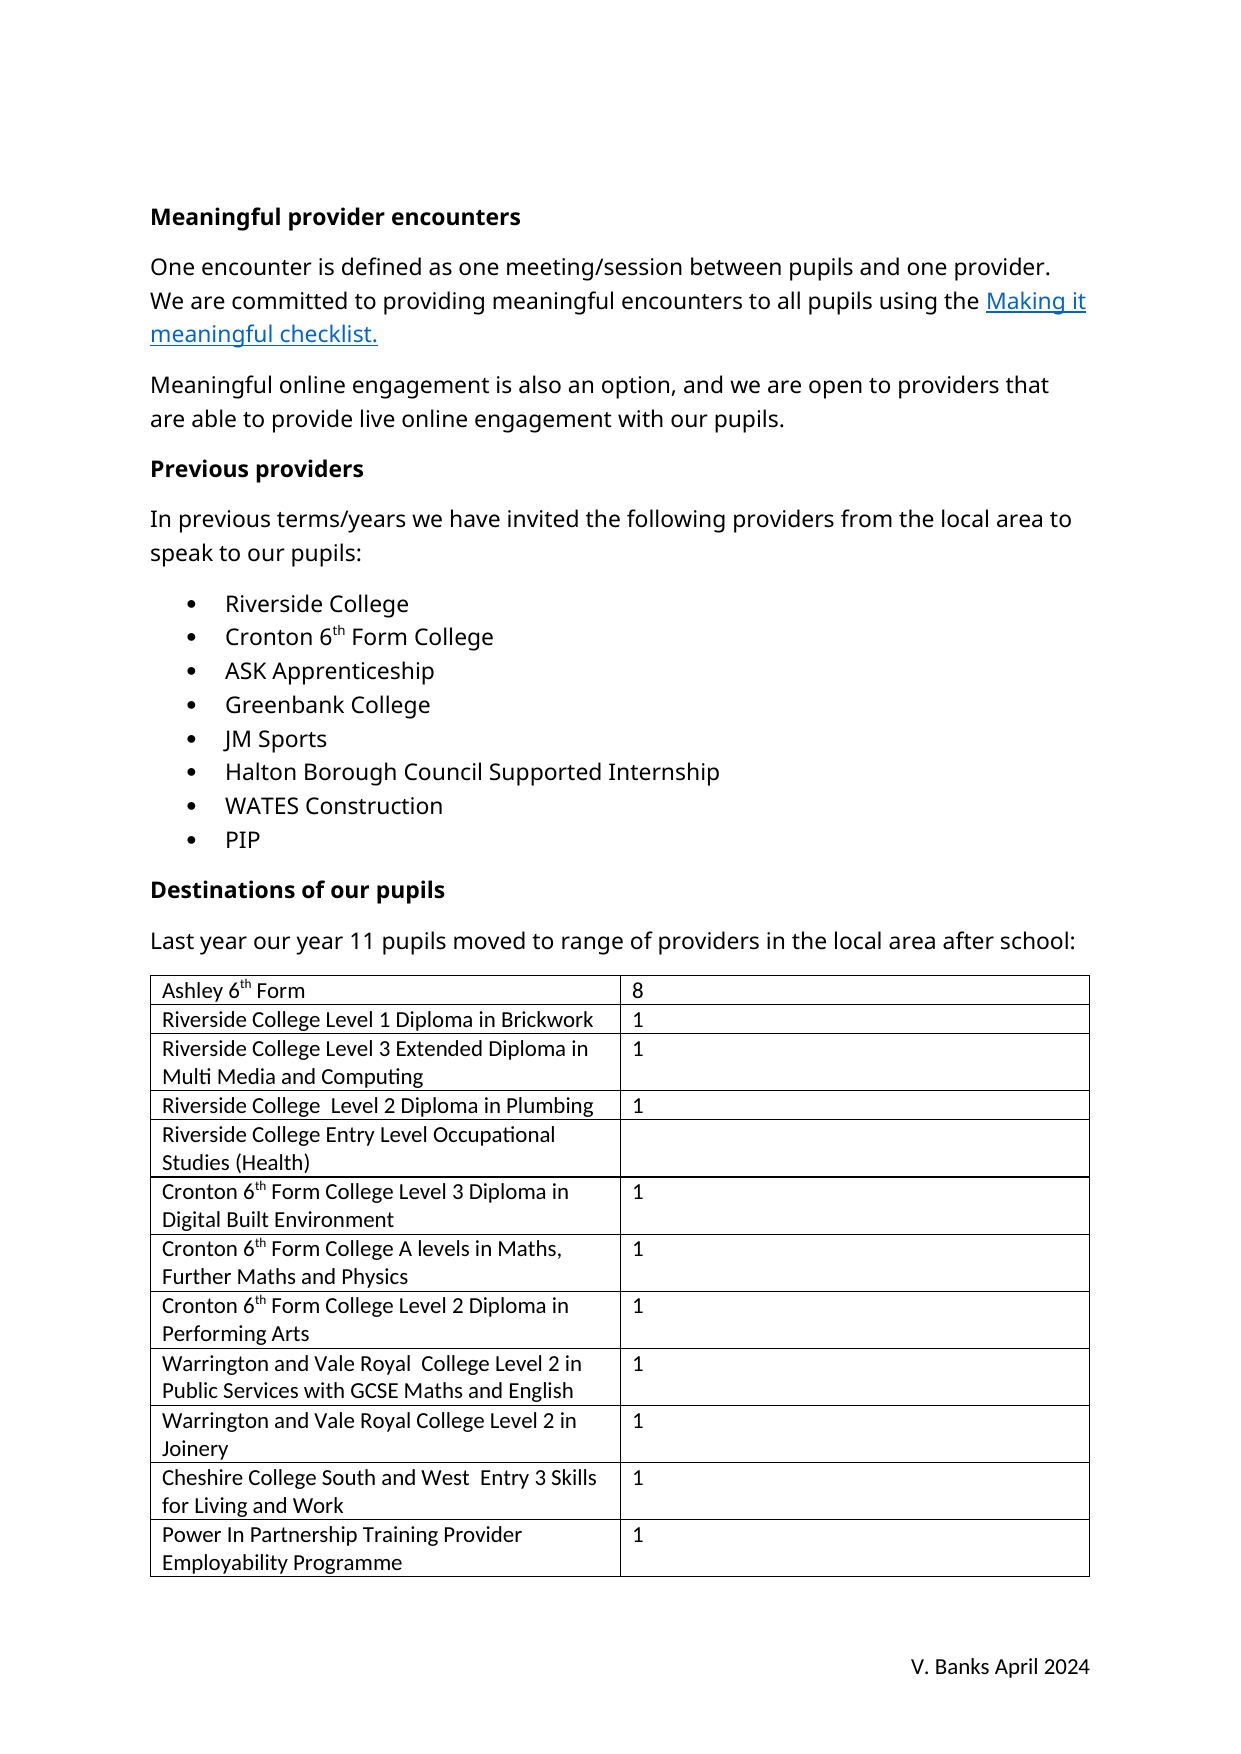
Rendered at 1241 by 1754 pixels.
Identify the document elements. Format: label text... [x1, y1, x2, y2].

table_cell Riverside College Entry Level Occupational Studies (Health) [151, 1120, 620, 1176]
table_cell Riverside College Level 3 Extended Diploma in Multi Media and Computing [151, 1034, 620, 1090]
table_cell 1 [621, 1091, 1089, 1119]
text Meaningful online engagement is also an option, and we are open to providers that are able to provide live online engagement with our pupils. [150, 369, 1090, 434]
list JM Sports [187, 722, 1090, 754]
list Greenbank College [187, 689, 1090, 720]
list Riverside College [187, 587, 1090, 619]
list WATES Construction [187, 790, 1090, 821]
table_cell Cronton 6th Form College A levels in Maths, Further Maths and Physics [151, 1235, 620, 1291]
text Last year our year 11 pupils moved to range of providers in the local area after school: [150, 924, 1090, 956]
table_cell 1 [621, 1520, 1089, 1576]
table_cell 1 [621, 1034, 1089, 1090]
table_cell 1 [621, 1406, 1089, 1462]
table_cell Cronton 6th Form College Level 3 Diploma in Digital Built Environment [151, 1178, 620, 1233]
list ASK Apprenticeship [187, 655, 1090, 686]
table_cell Riverside College Level 2 Diploma in Plumbing [151, 1091, 620, 1119]
table_cell Cheshire College South and West Entry 3 Skills for Living and Work [151, 1463, 620, 1519]
text In previous terms/years we have invited the following providers from the local area to speak to our pupils: [150, 503, 1090, 568]
table_cell 1 [621, 1349, 1089, 1405]
table_cell Cronton 6th Form College Level 2 Diploma in Performing Arts [151, 1292, 620, 1348]
table_cell Riverside College Level 1 Diploma in Brickwork [151, 1005, 620, 1033]
table_cell 1 [621, 1178, 1089, 1233]
text Meaningful provider encounters [150, 200, 1090, 232]
text One encounter is defined as one meeting/session between pupils and one provider. We are committed to providing meaningful encounters to all pupils using the Making it meaningful checklist. [150, 251, 1090, 349]
table_cell 1 [621, 1292, 1089, 1348]
list PIP [187, 824, 1090, 855]
table_cell 1 [621, 1235, 1089, 1291]
table_cell 1 [621, 1005, 1089, 1033]
list Cronton 6th Form College [187, 621, 1090, 652]
table_header Ashley 6th Form [151, 976, 620, 1004]
table_cell 1 [621, 1463, 1089, 1519]
table_header 8 [621, 976, 1089, 1004]
text Destinations of our pupils [150, 874, 1090, 905]
table_cell Power In Partnership Training Provider Employability Programme [151, 1520, 620, 1576]
table_cell Warrington and Vale Royal College Level 2 in Public Services with GCSE Maths and English [151, 1349, 620, 1405]
table_cell [621, 1120, 1089, 1176]
table_cell Warrington and Vale Royal College Level 2 in Joinery [151, 1406, 620, 1462]
list Halton Borough Council Supported Internship [187, 756, 1090, 787]
text Previous providers [150, 453, 1090, 484]
